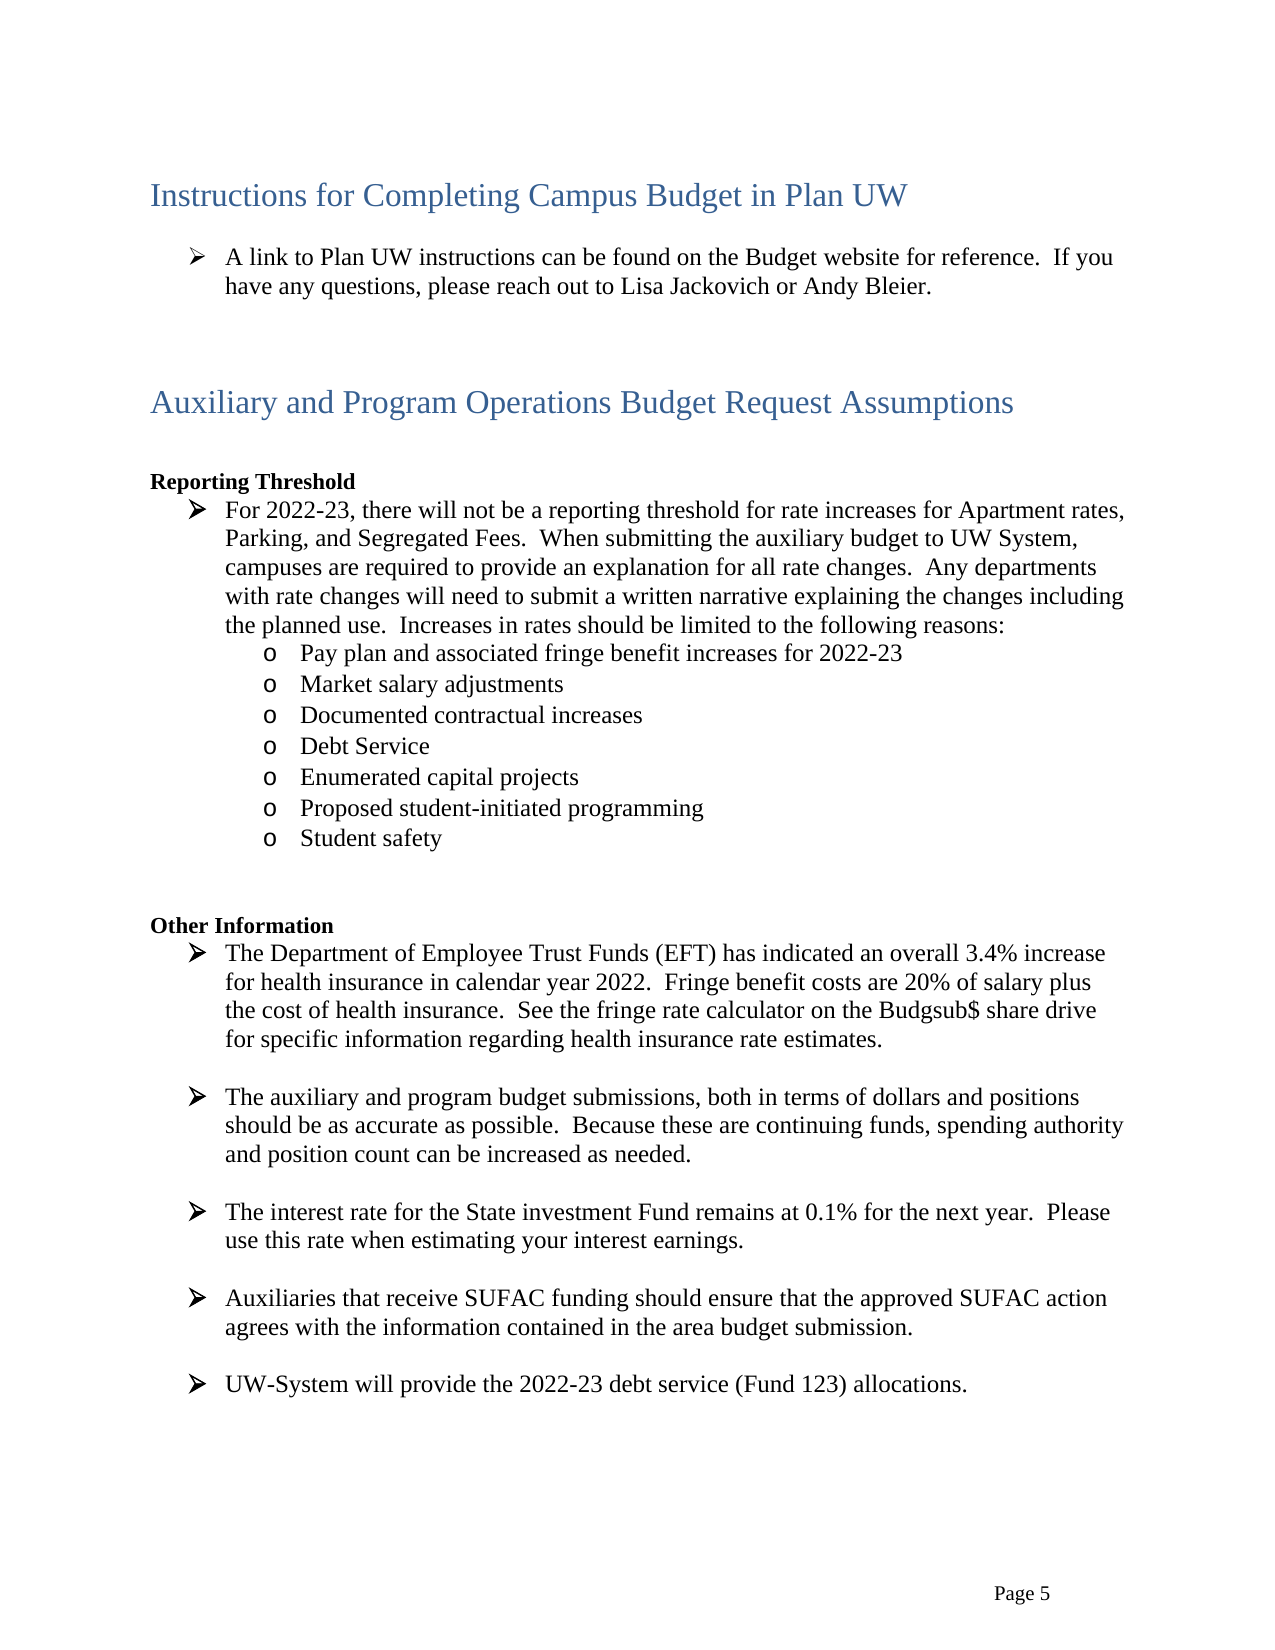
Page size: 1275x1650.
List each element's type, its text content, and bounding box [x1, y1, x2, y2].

list Auxiliaries that receive SUFAC funding should ensure that the approved SUFAC action agrees with the information contained in the area budget submission. [187, 1283, 1125, 1341]
list Proposed student-initiated programming [262, 793, 1125, 823]
list Enumerated capital projects [262, 762, 1125, 793]
subtitle Reporting Threshold [150, 468, 1125, 495]
list Debt Service [262, 731, 1125, 762]
subtitle Instructions for Completing Campus Budget in Plan UW [150, 175, 1144, 213]
subtitle Other Information [150, 912, 1125, 938]
list Student safety [262, 823, 1125, 854]
list Market salary adjustments [262, 669, 1125, 700]
list Documented contractual increases [262, 700, 1125, 731]
list The auxiliary and program budget submissions, both in terms of dollars and positions should be as accurate as possible. Because these are continuing funds, spending authority and position count can be increased as needed. [187, 1082, 1125, 1168]
list For 2022-23, there will not be a reporting threshold for rate increases for Apartment rates, Parking, and Segregated Fees. When submitting the auxiliary budget to UW System, campuses are required to provide an explanation for all rate changes. Any departments with rate changes will need to submit a written narrative explaining the changes including the planned use. Increases in rates should be limited to the following reasons: [187, 495, 1125, 638]
list The interest rate for the State investment Fund remains at 0.1% for the next year. Please use this rate when estimating your interest earnings. [187, 1197, 1125, 1254]
list A link to Plan UW instructions can be found on the Budget website for reference. If you have any questions, please reach out to Lisa Jackovich or Andy Bleier. [187, 242, 1125, 299]
list UW-System will provide the 2022-23 debt service (Fund 123) allocations. [187, 1369, 1125, 1398]
subtitle Auxiliary and Program Operations Budget Request Assumptions [150, 382, 1125, 420]
list Pay plan and associated fringe benefit increases for 2022-23 [262, 638, 1125, 669]
list The Department of Employee Trust Funds (EFT) has indicated an overall 3.4% increase for health insurance in calendar year 2022. Fringe benefit costs are 20% of salary plus the cost of health insurance. See the fringe rate calculator on the Budgsub$ share drive for specific information regarding health insurance rate estimates. [187, 938, 1125, 1053]
